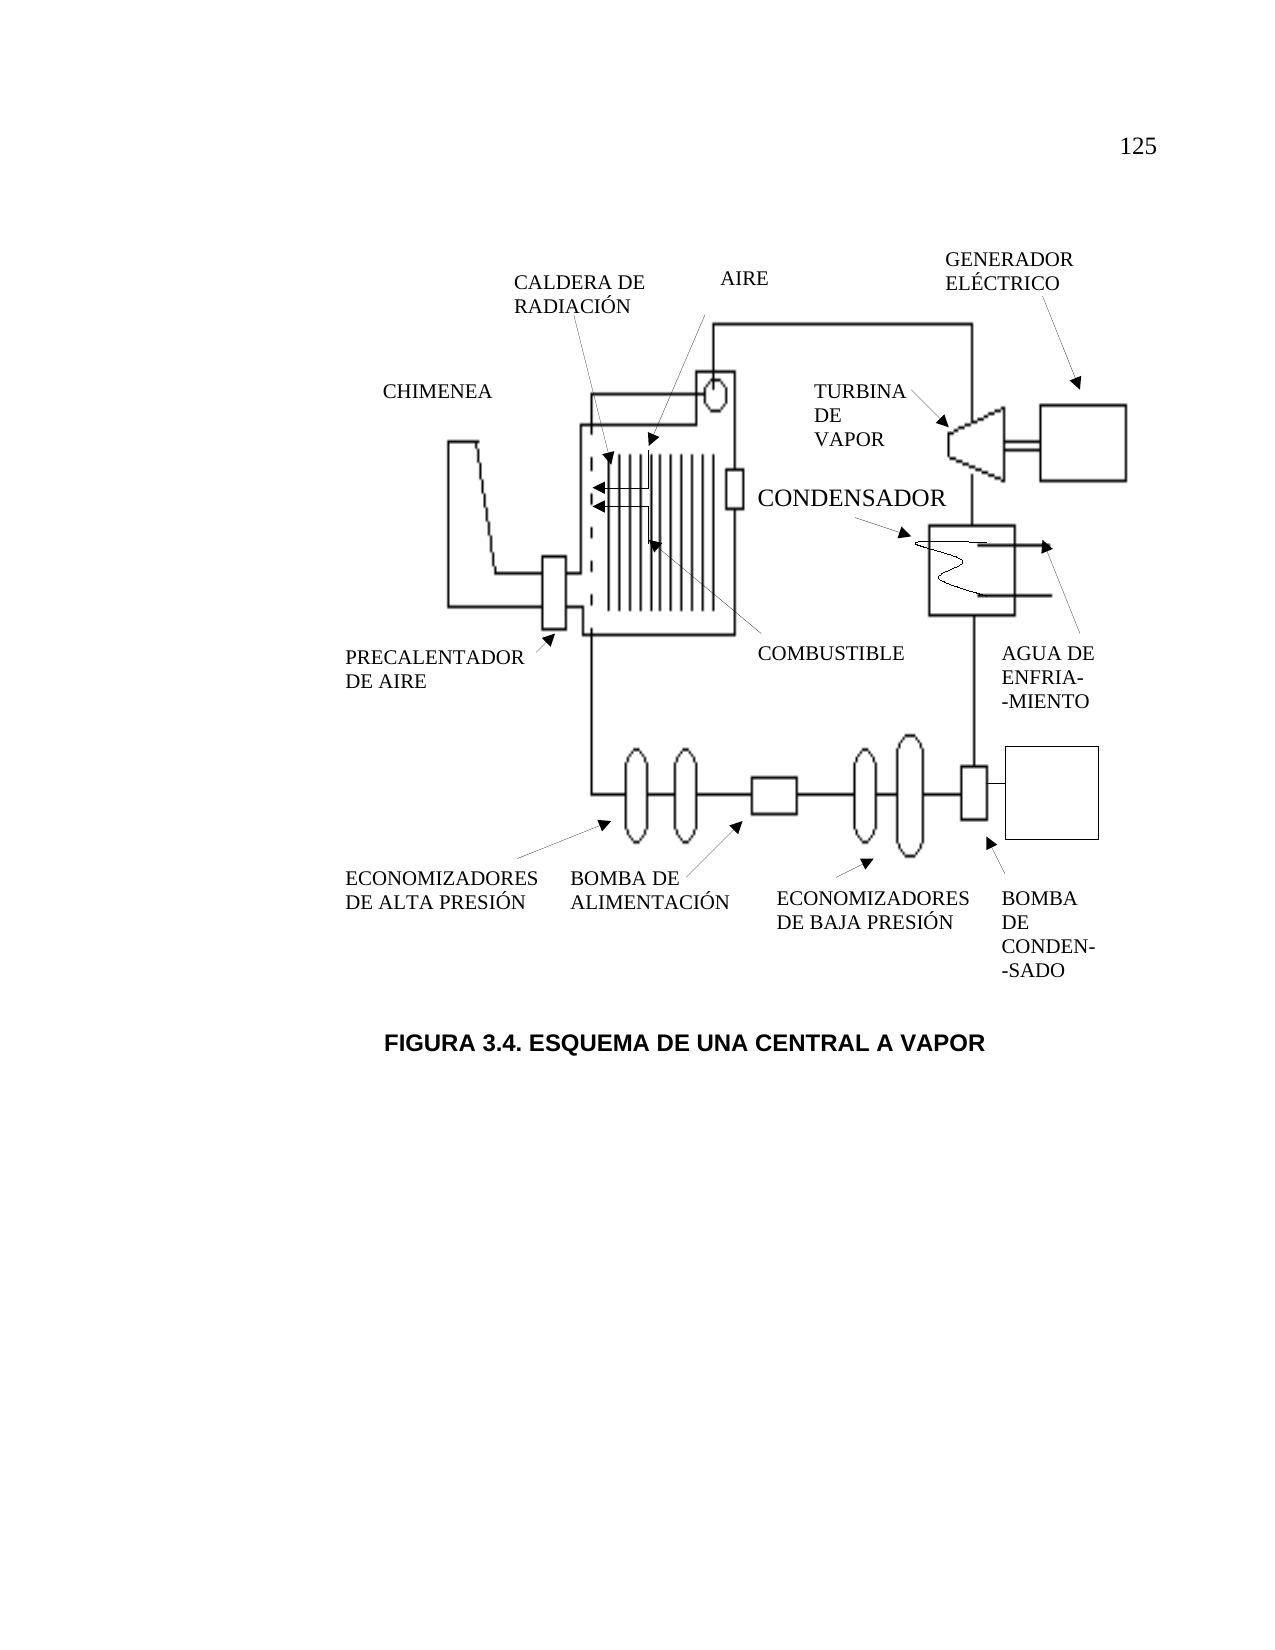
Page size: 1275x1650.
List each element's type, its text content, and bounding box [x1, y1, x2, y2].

picture [435, 318, 1134, 864]
text FIGURA 3.4. ESQUEMA DE UNA CENTRAL A VAPOR [236, 1029, 1133, 1057]
